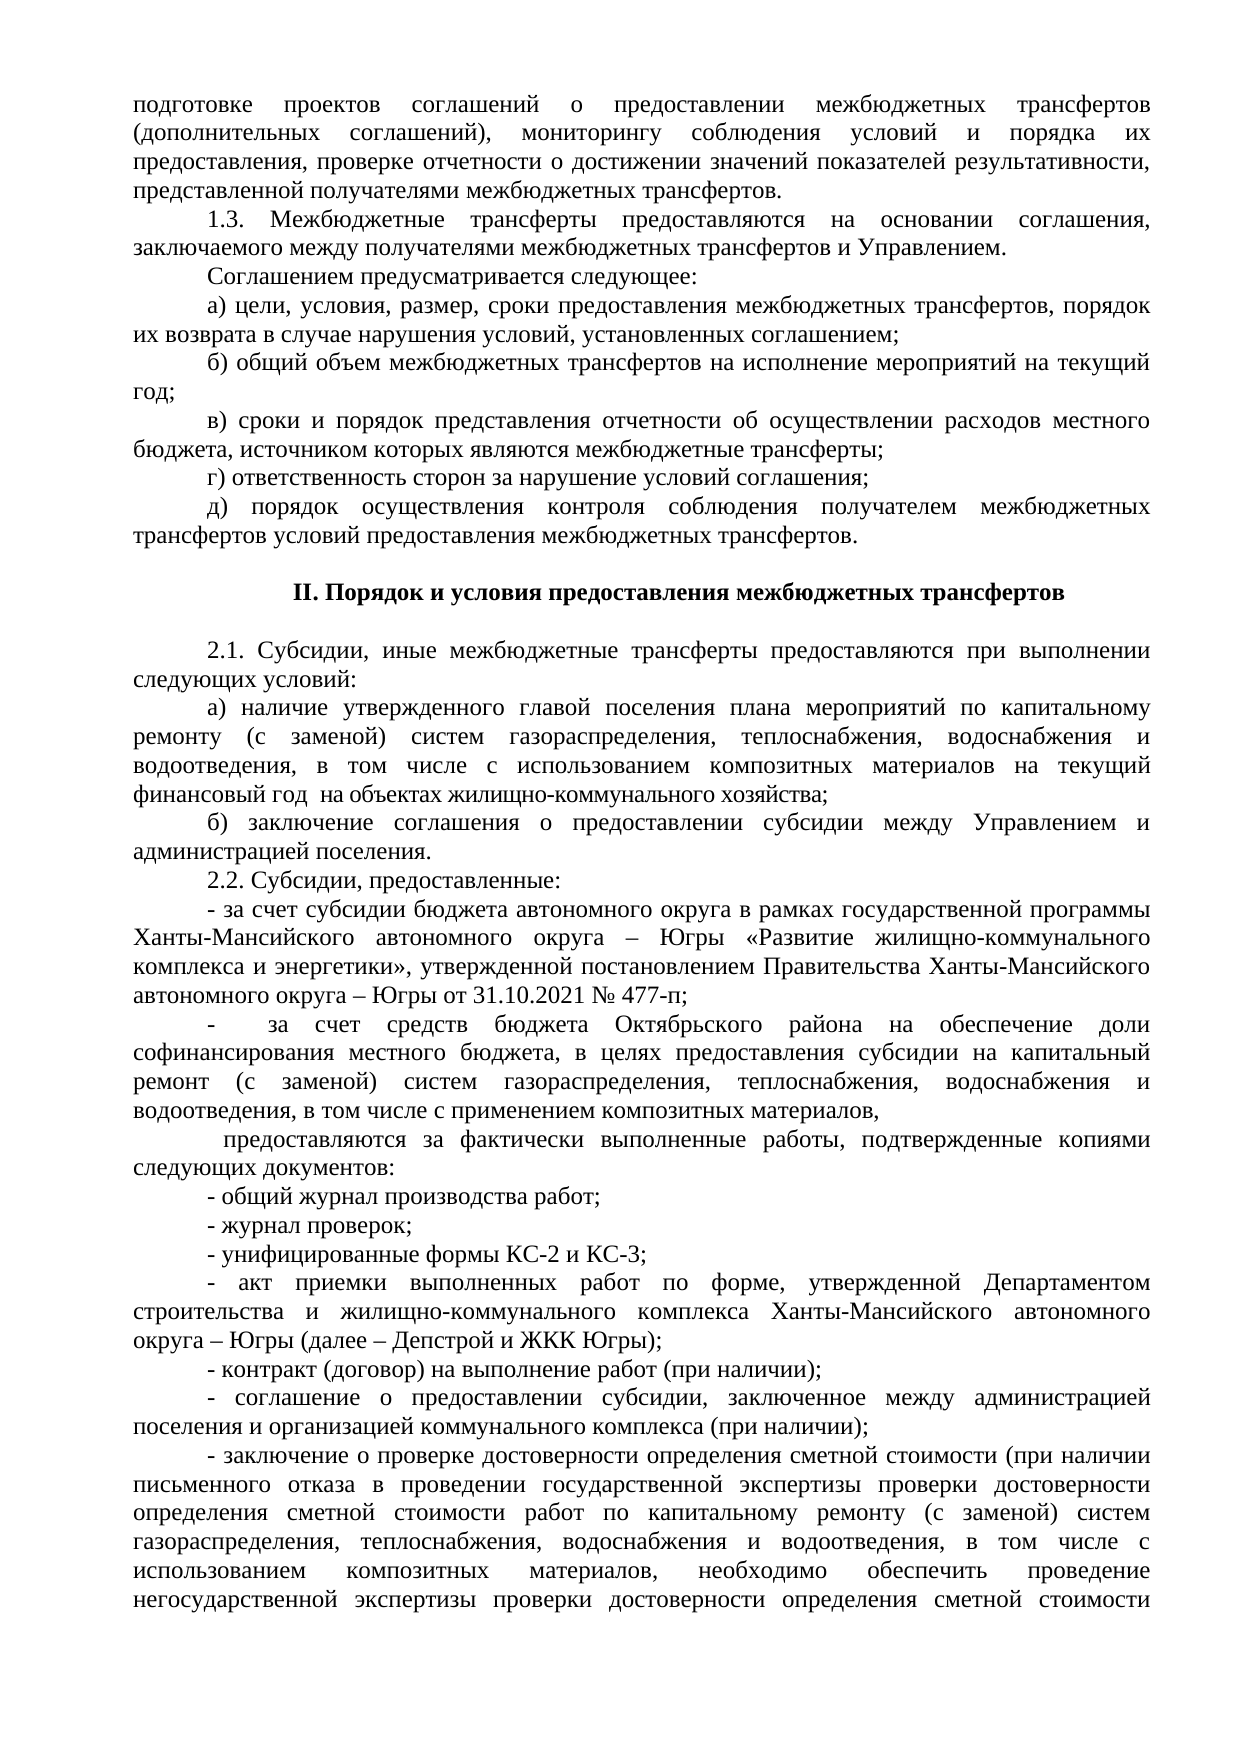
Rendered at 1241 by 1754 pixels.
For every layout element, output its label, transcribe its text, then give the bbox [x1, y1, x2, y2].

text предоставляются за фактически выполненные работы, подтвержденные копиями следующих документов: [133, 1124, 1151, 1181]
text II. Порядок и условия предоставления межбюджетных трансфертов [133, 577, 1151, 606]
text - общий журнал производства работ; [133, 1181, 1151, 1210]
text - контракт (договор) на выполнение работ (при наличии); [133, 1354, 1151, 1382]
text б) заключение соглашения о предоставлении субсидии между Управлением и администрацией поселения. [133, 807, 1151, 865]
text - унифицированные формы КС-2 и КС-3; [133, 1239, 1151, 1267]
text а) цели, условия, размер, сроки предоставления межбюджетных трансфертов, порядок их возврата в случае нарушения условий, установленных соглашением; [133, 290, 1151, 347]
text Соглашением предусматривается следующее: [133, 261, 1151, 290]
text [133, 1440, 1151, 1612]
text в) сроки и порядок представления отчетности об осуществлении расходов местного бюджета, источником которых являются межбюджетные трансферты; [133, 405, 1151, 462]
text 1.3. Межбюджетные трансферты предоставляются на основании соглашения, заключаемого между получателями межбюджетных трансфертов и Управлением. [133, 204, 1151, 261]
text б) общий объем межбюджетных трансфертов на исполнение мероприятий на текущий год; [133, 347, 1151, 405]
text д) порядок осуществления контроля соблюдения получателем межбюджетных трансфертов условий предоставления межбюджетных трансфертов. [133, 491, 1151, 549]
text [133, 89, 1151, 204]
text 2.2. Субсидии, предоставленные: [133, 865, 1151, 894]
text - соглашение о предоставлении субсидии, заключенное между администрацией поселения и организацией коммунального комплекса (при наличии); [133, 1382, 1151, 1440]
text г) ответственность сторон за нарушение условий соглашения; [133, 462, 1151, 491]
text - акт приемки выполненных работ по форме, утвержденной Департаментом строительства и жилищно-коммунального комплекса Ханты-Мансийского автономного округа – Югры (далее – Депстрой и ЖКК Югры); [133, 1267, 1151, 1354]
text а) наличие утвержденного главой поселения плана мероприятий по капитальному ремонту (с заменой) систем газораспределения, теплоснабжения, водоснабжения и водоотведения, в том числе с использованием композитных материалов на текущий финансовый год на объектах жилищно-коммунального хозяйства; [133, 692, 1151, 807]
text - журнал проверок; [133, 1210, 1151, 1239]
text 2.1. Субсидии, иные межбюджетные трансферты предоставляются при выполнении следующих условий: [133, 635, 1151, 692]
text - за счет субсидии бюджета автономного округа в рамках государственной программы Ханты-Мансийского автономного округа – Югры «Развитие жилищно-коммунального комплекса и энергетики», утвержденной постановлением Правительства Ханты-Мансийского автономного округа – Югры от 31.10.2021 № 477-п; [133, 894, 1151, 1009]
text - за счет средств бюджета Октябрьского района на обеспечение доли софинансирования местного бюджета, в целях предоставления субсидии на капитальный ремонт (с заменой) систем газораспределения, теплоснабжения, водоснабжения и водоотведения, в том числе с применением композитных материалов, [133, 1009, 1151, 1124]
